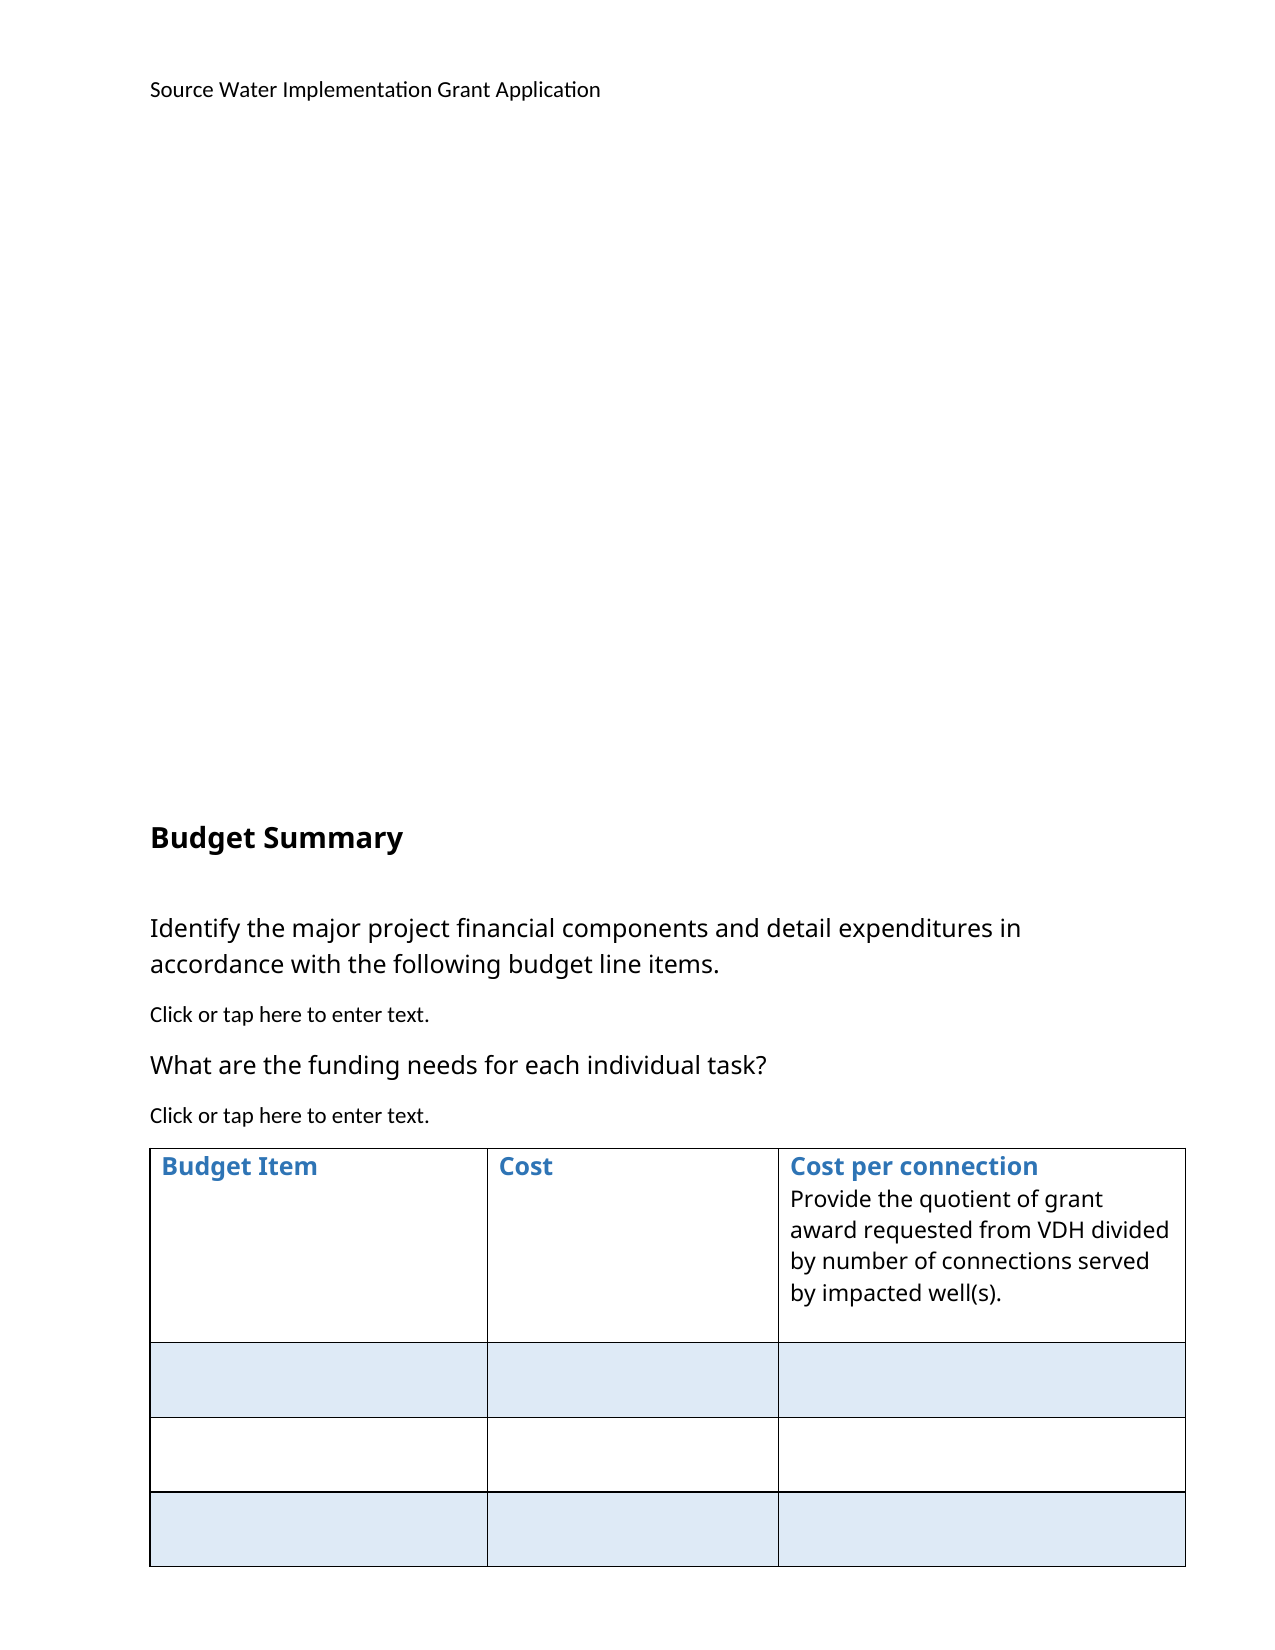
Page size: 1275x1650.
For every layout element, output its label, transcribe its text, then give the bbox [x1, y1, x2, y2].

table_cell [488, 1493, 778, 1566]
text Budget Summary [150, 817, 1125, 857]
table_cell [779, 1418, 1185, 1491]
text Identify the major project financial components and detail expenditures in accordance with the following budget line items. [150, 910, 1125, 981]
table_cell [779, 1493, 1185, 1566]
table_header Budget Item [151, 1149, 487, 1342]
table_cell [488, 1418, 778, 1491]
table_cell [488, 1343, 778, 1417]
text What are the funding needs for each individual task? [150, 1047, 1125, 1081]
table_cell [151, 1493, 487, 1566]
table_header Cost [488, 1149, 778, 1342]
table_cell [151, 1343, 487, 1417]
table_header Cost per connection Provide the quotient of grant award requested from VDH divided by number of connections served by impacted well(s). [779, 1149, 1185, 1342]
table_cell [151, 1418, 487, 1491]
table_cell [779, 1343, 1185, 1417]
